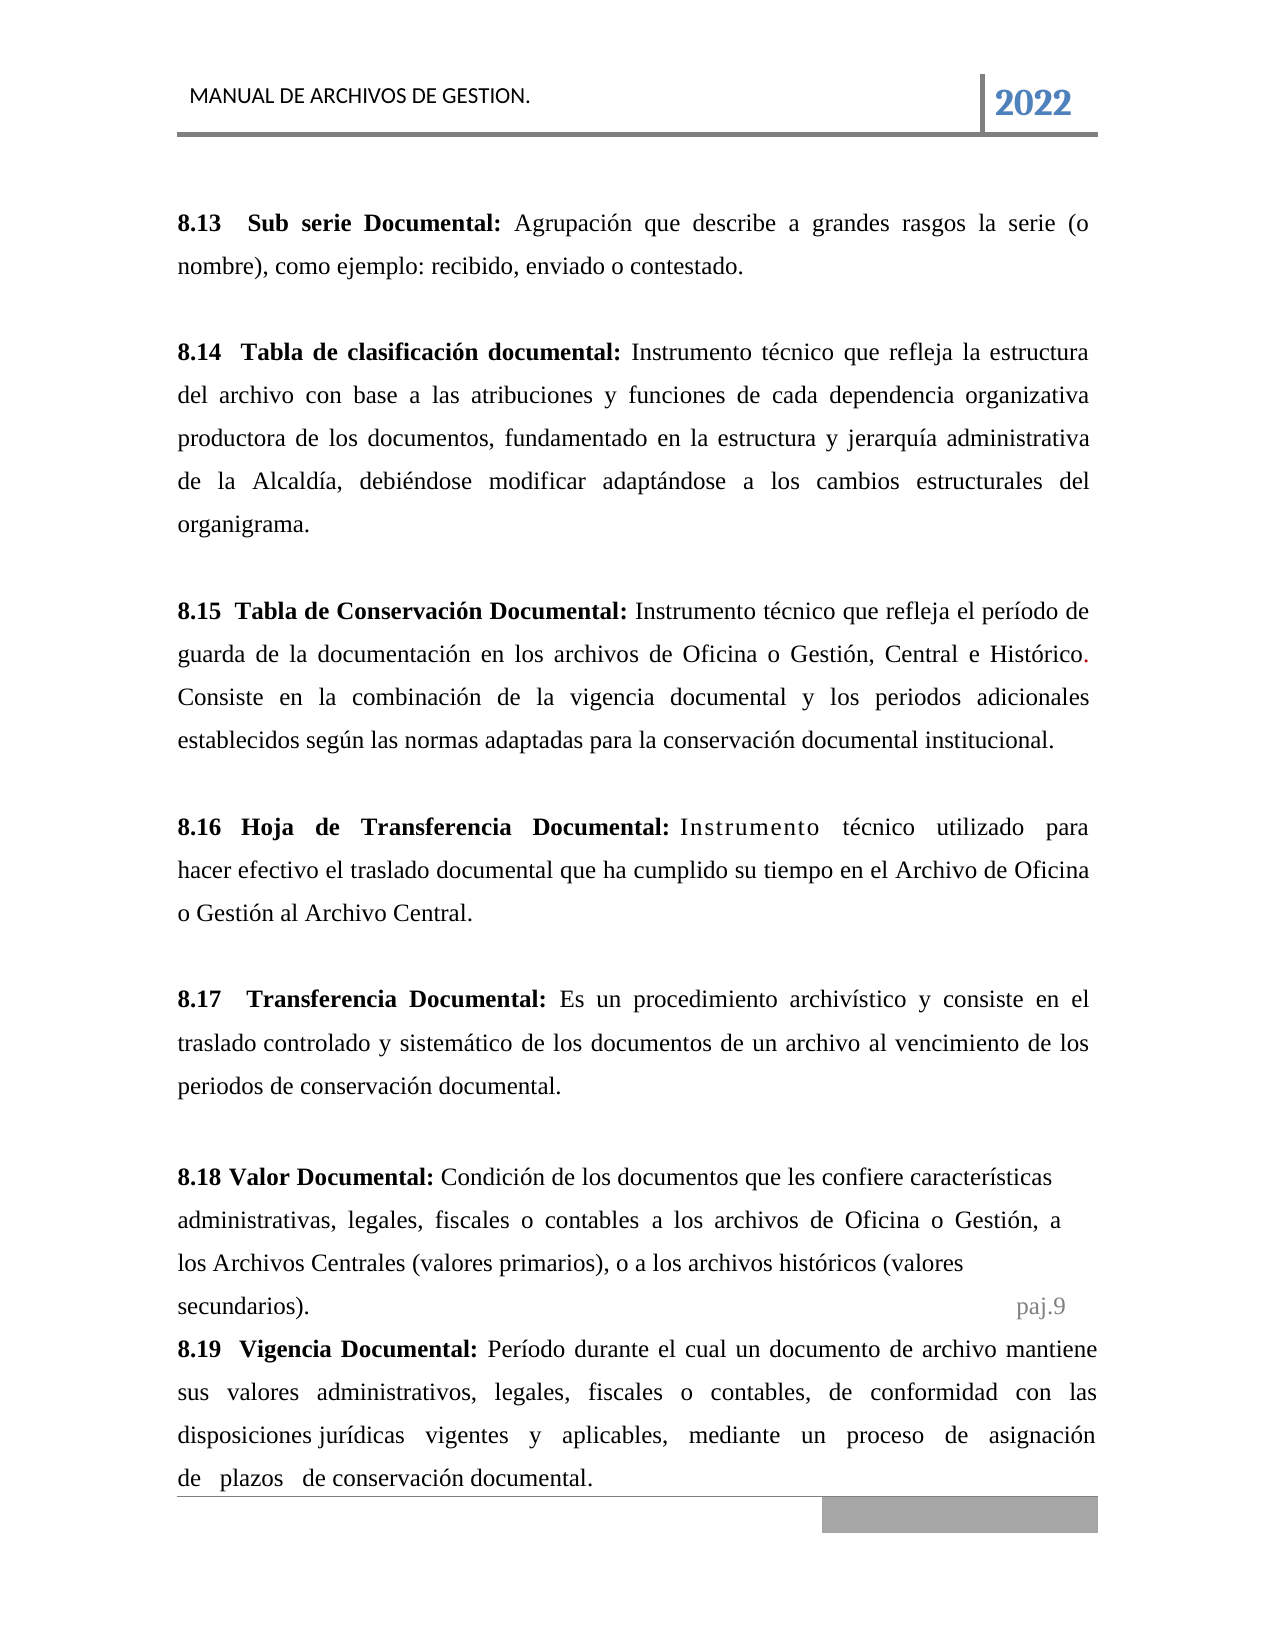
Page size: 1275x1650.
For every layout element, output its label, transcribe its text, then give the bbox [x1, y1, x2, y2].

text 8.18 Valor Documental: Condición de los documentos que les confiere características administrativas, legales, fiscales o contables a los archivos de Oficina o Gestión, a los Archivos Centrales (valores primarios), o a los archivos históricos (valores secundarios). paj.9 [177, 1162, 1089, 1320]
text 8.16 Hoja de Transferencia Documental: Instrumento técnico utilizado para hacer efectivo el traslado documental que ha cumplido su tiempo en el Archivo de Oficina o Gestión al Archivo Central. [177, 812, 1089, 927]
text 8.17 Transferencia Documental: Es un procedimiento archivístico y consiste en el traslado controlado y sistemático de los documentos de un archivo al vencimiento de los periodos de conservación documental. [177, 984, 1089, 1099]
text 8.15 Tabla de Conservación Documental: Instrumento técnico que refleja el período de guarda de la documentación en los archivos de Oficina o Gestión, Central e Histórico. Consiste en la combinación de la vigencia documental y los periodos adicionales establecidos según las normas adaptadas para la conservación documental institucional. [177, 596, 1089, 754]
text 8.13 Sub serie Documental: Agrupación que describe a grandes rasgos la serie (o nombre), como ejemplo: recibido, enviado o contestado. [177, 208, 1089, 279]
text 8.14 Tabla de clasificación documental: Instrumento técnico que refleja la estructura del archivo con base a las atribuciones y funciones de cada dependencia organizativa productora de los documentos, fundamentado en la estructura y jerarquía administrativa de la Alcaldía, debiéndose modificar adaptándose a los cambios estructurales del organigrama. [177, 337, 1089, 538]
text 8.19 Vigencia Documental: Período durante el cual un documento de archivo mantiene sus valores administrativos, legales, fiscales o contables, de conformidad con las disposiciones jurídicas vigentes y aplicables, mediante un proceso de asignación de plazos de conservación documental. [177, 1334, 1098, 1492]
